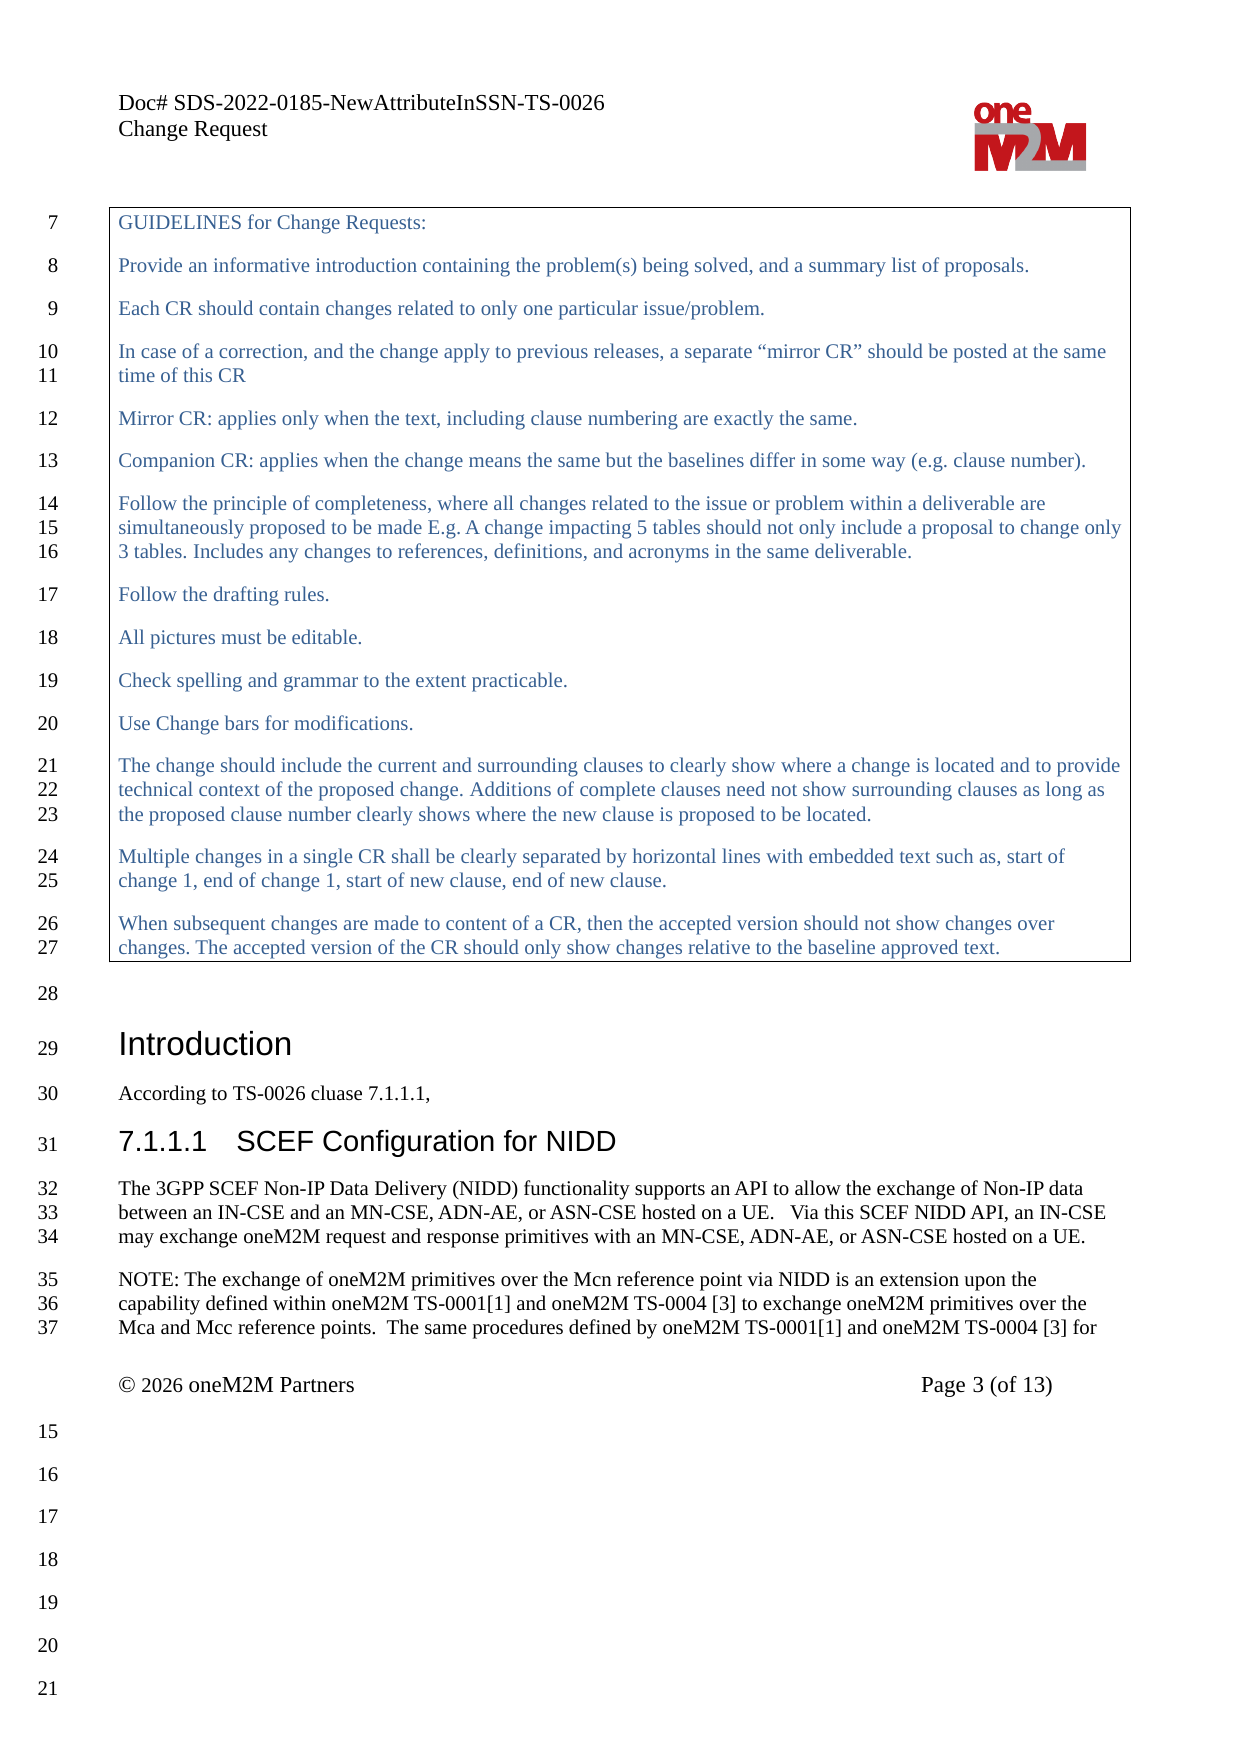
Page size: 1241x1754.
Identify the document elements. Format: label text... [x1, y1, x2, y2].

text Each CR should contain changes related to only one particular issue/problem. [110, 293, 1130, 320]
text Follow the drafting rules. [110, 579, 1130, 606]
text Multiple changes in a single CR shall be clearly separated by horizontal lines with embedded text such as, start of change 1, end of change 1, start of new clause, end of new clause. [110, 841, 1130, 892]
text Mirror CR: applies only when the text, including clause numbering are exactly the same. [110, 402, 1130, 429]
text Follow the principle of completeness, where all changes related to the issue or problem within a deliverable are simultaneously proposed to be made E.g. A change impacting 5 tables should not only include a proposal to change only 3 tables. Includes any changes to references, definitions, and acronyms in the same deliverable. [110, 488, 1130, 563]
text Introduction [118, 1024, 1122, 1062]
text When subsequent changes are made to content of a CR, then the accepted version should not show changes over changes. The accepted version of the CR should only show changes relative to the baseline approved text. [110, 908, 1130, 961]
text In case of a correction, and the change apply to previous releases, a separate “mirror CR” should be posted at the same time of this CR [110, 336, 1130, 387]
text All pictures must be editable. [110, 622, 1130, 649]
text GUIDELINES for Change Requests: [110, 208, 1130, 234]
text The 3GPP SCEF Non-IP Data Delivery (NIDD) functionality supports an API to allow the exchange of Non-IP data between an IN-CSE and an MN-CSE, ADN-AE, or ASN-CSE hosted on a UE. Via this SCEF NIDD API, an IN-CSE may exchange oneM2M request and response primitives with an MN-CSE, ADN-AE, or ASN-CSE hosted on a UE. [118, 1176, 1122, 1248]
text Provide an informative introduction containing the problem(s) being solved, and a summary list of proposals. [110, 250, 1130, 277]
text Use Change bars for modifications. [110, 707, 1130, 734]
text The change should include the current and surrounding clauses to clearly show where a change is located and to provide technical context of the proposed change. Additions of complete clauses need not show surrounding clauses as long as the proposed clause number clearly shows where the new clause is proposed to be located. [110, 750, 1130, 826]
text According to TS-0026 cluase 7.1.1.1, [118, 1081, 1122, 1105]
text Companion CR: applies when the change means the same but the baselines differ in some way (e.g. clause number). [110, 445, 1130, 472]
text Check spelling and grammar to the extent practicable. [110, 664, 1130, 692]
picture [960, 88, 1100, 186]
subtitle 7.1.1.1 SCEF Configuration for NIDD [118, 1124, 1122, 1157]
